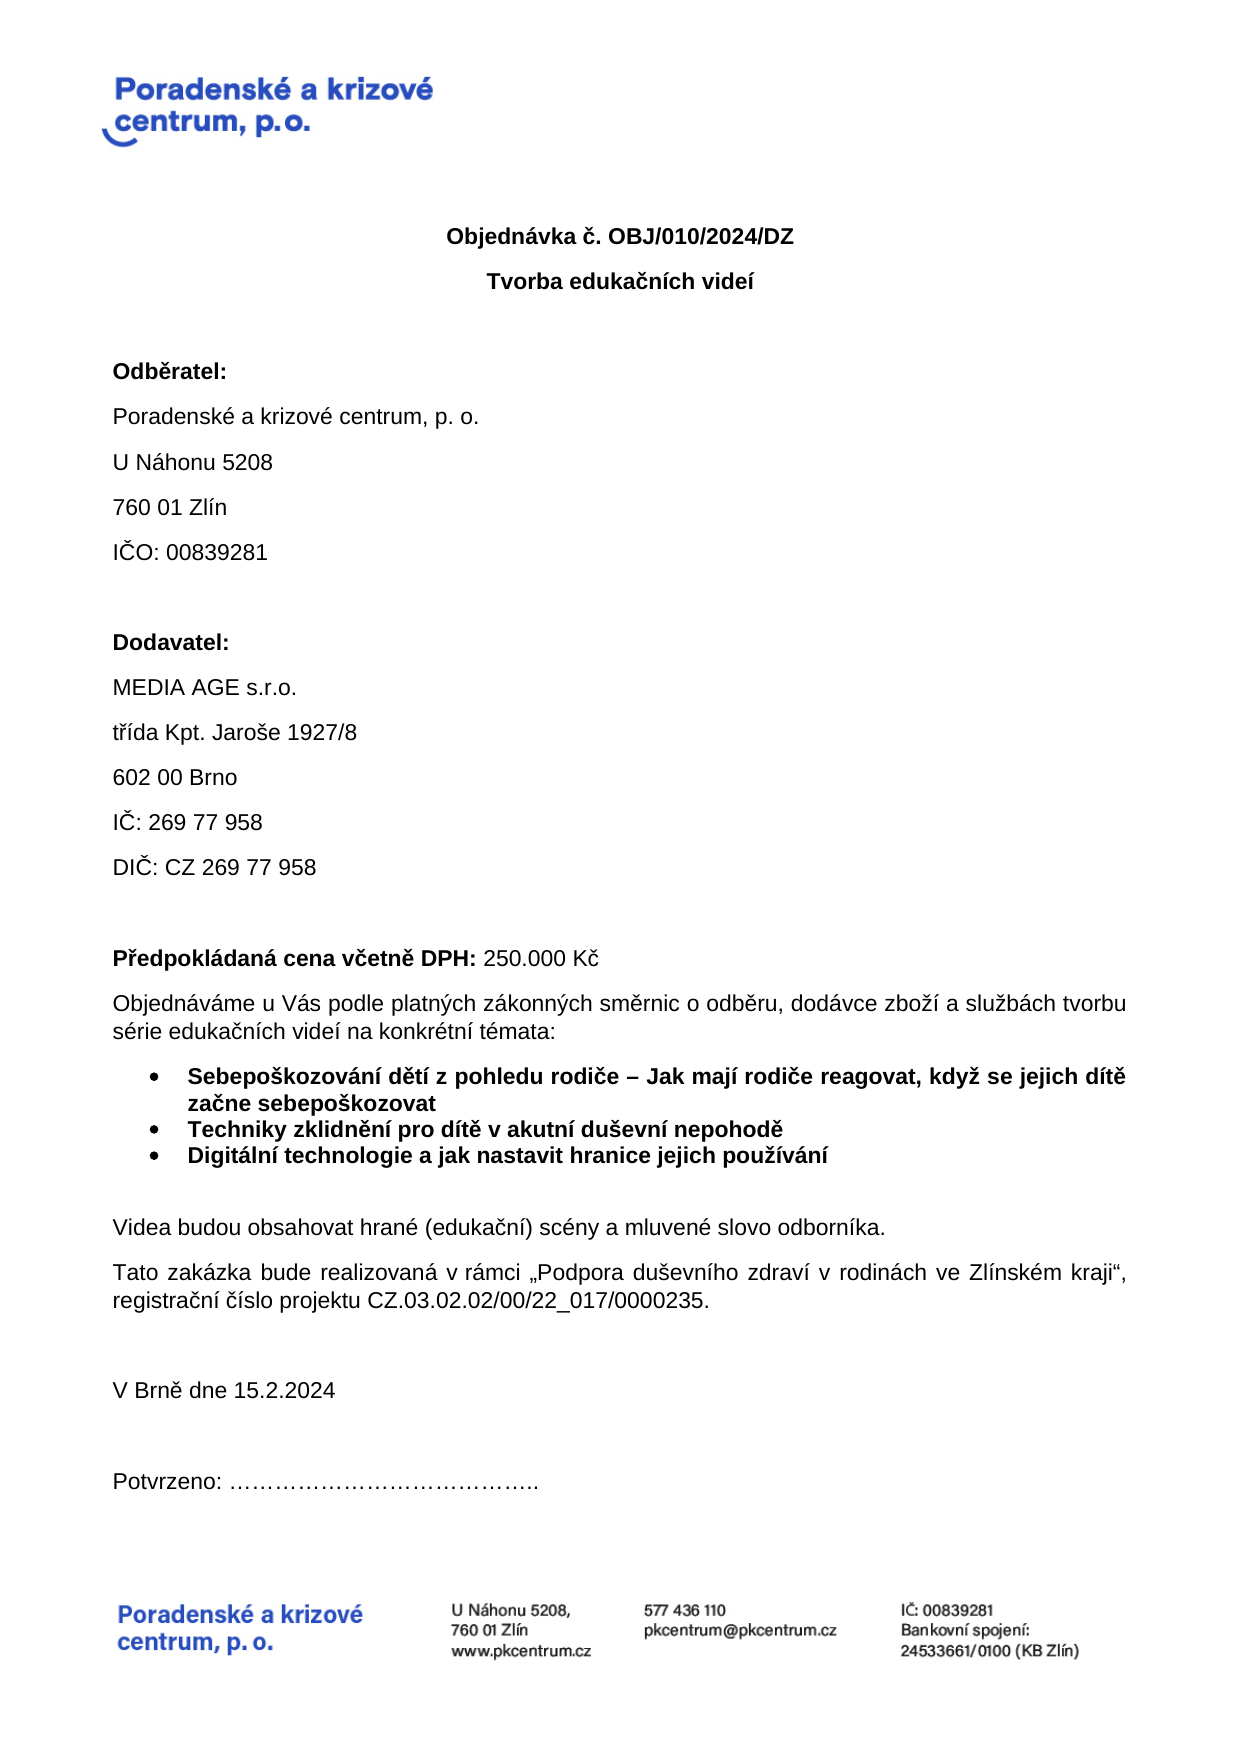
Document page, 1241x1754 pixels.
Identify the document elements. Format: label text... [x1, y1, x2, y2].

list Sebepoškozování dětí z pohledu rodiče – Jak mají rodiče reagovat, když se jejich dítě začne sebepoškozovat [150, 1063, 1128, 1116]
text MEDIA AGE s.r.o. [112, 674, 1128, 700]
text DIČ: CZ 269 77 958 [112, 854, 1128, 881]
text IČ: 269 77 958 [112, 809, 1128, 836]
text Odběratel: [112, 358, 1128, 384]
list Techniky zklidnění pro dítě v akutní duševní nepohodě [150, 1116, 1128, 1142]
text Předpokládaná cena včetně DPH: 250.000 Kč [112, 944, 1128, 971]
text Tato zakázka bude realizovaná v rámci „Podpora duševního zdraví v rodinách ve Zlínském kraji“, registrační číslo projektu CZ.03.02.02/00/22_017/0000235. [112, 1259, 1128, 1314]
text U Náhonu 5208 [112, 448, 1128, 475]
text IČO: 00839281 [112, 539, 1128, 565]
text Poradenské a krizové centrum, p. o. [112, 403, 1128, 430]
text Videa budou obsahovat hrané (edukační) scény a mluvené slovo odborníka. [112, 1214, 1128, 1240]
text Dodavatel: [112, 629, 1128, 655]
text třída Kpt. Jaroše 1927/8 [112, 719, 1128, 745]
list Digitální technologie a jak nastavit hranice jejich používání [150, 1142, 1128, 1169]
text Potvrzeno: ………………………………….. [112, 1468, 1128, 1494]
text V Brně dne 15.2.2024 [112, 1377, 1128, 1404]
text Tvorba edukačních videí [112, 268, 1128, 294]
text Objednávka č. OBJ/010/2024/DZ [112, 223, 1128, 249]
text 760 01 Zlín [112, 493, 1128, 520]
text 602 00 Brno [112, 764, 1128, 791]
text Objednáváme u Vás podle platných zákonných směrnic o odběru, dodávce zboží a službách tvorbu série edukačních videí na konkrétní témata: [112, 990, 1128, 1044]
picture [1, 1, 1241, 1752]
